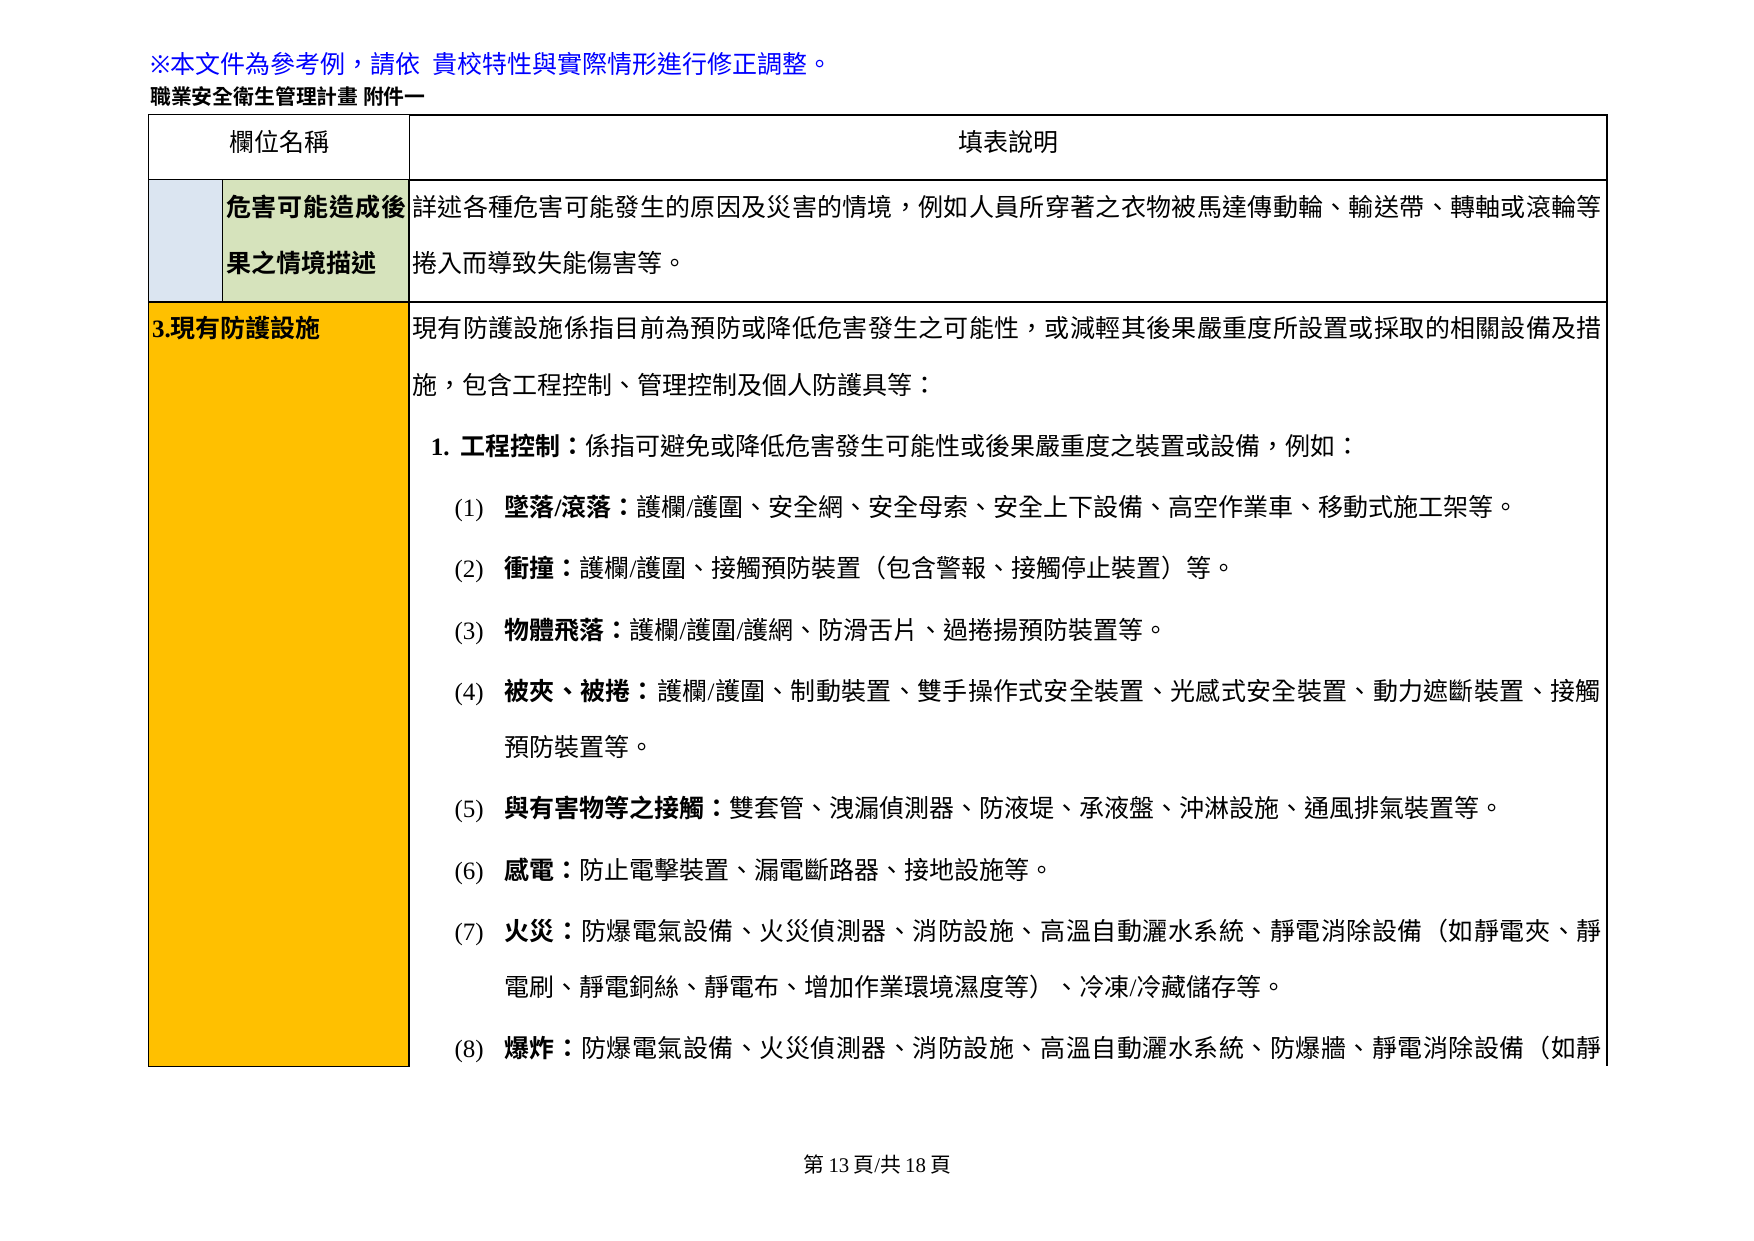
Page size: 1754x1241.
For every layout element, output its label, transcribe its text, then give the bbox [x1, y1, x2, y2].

table_header 欄位名稱 [149, 115, 409, 179]
table_header 填表說明 [410, 116, 1606, 179]
table_cell 危害可能造成後果之情境描述 [223, 180, 408, 301]
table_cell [410, 303, 1606, 1066]
table_cell 3.現有防護設施 [149, 303, 408, 1066]
table_cell 詳述各種危害可能發生的原因及災害的情境，例如人員所穿著之衣物被馬達傳動輪、輸送帶、轉軸或滾輪等捲入而導致失能傷害等。 [410, 181, 1606, 301]
